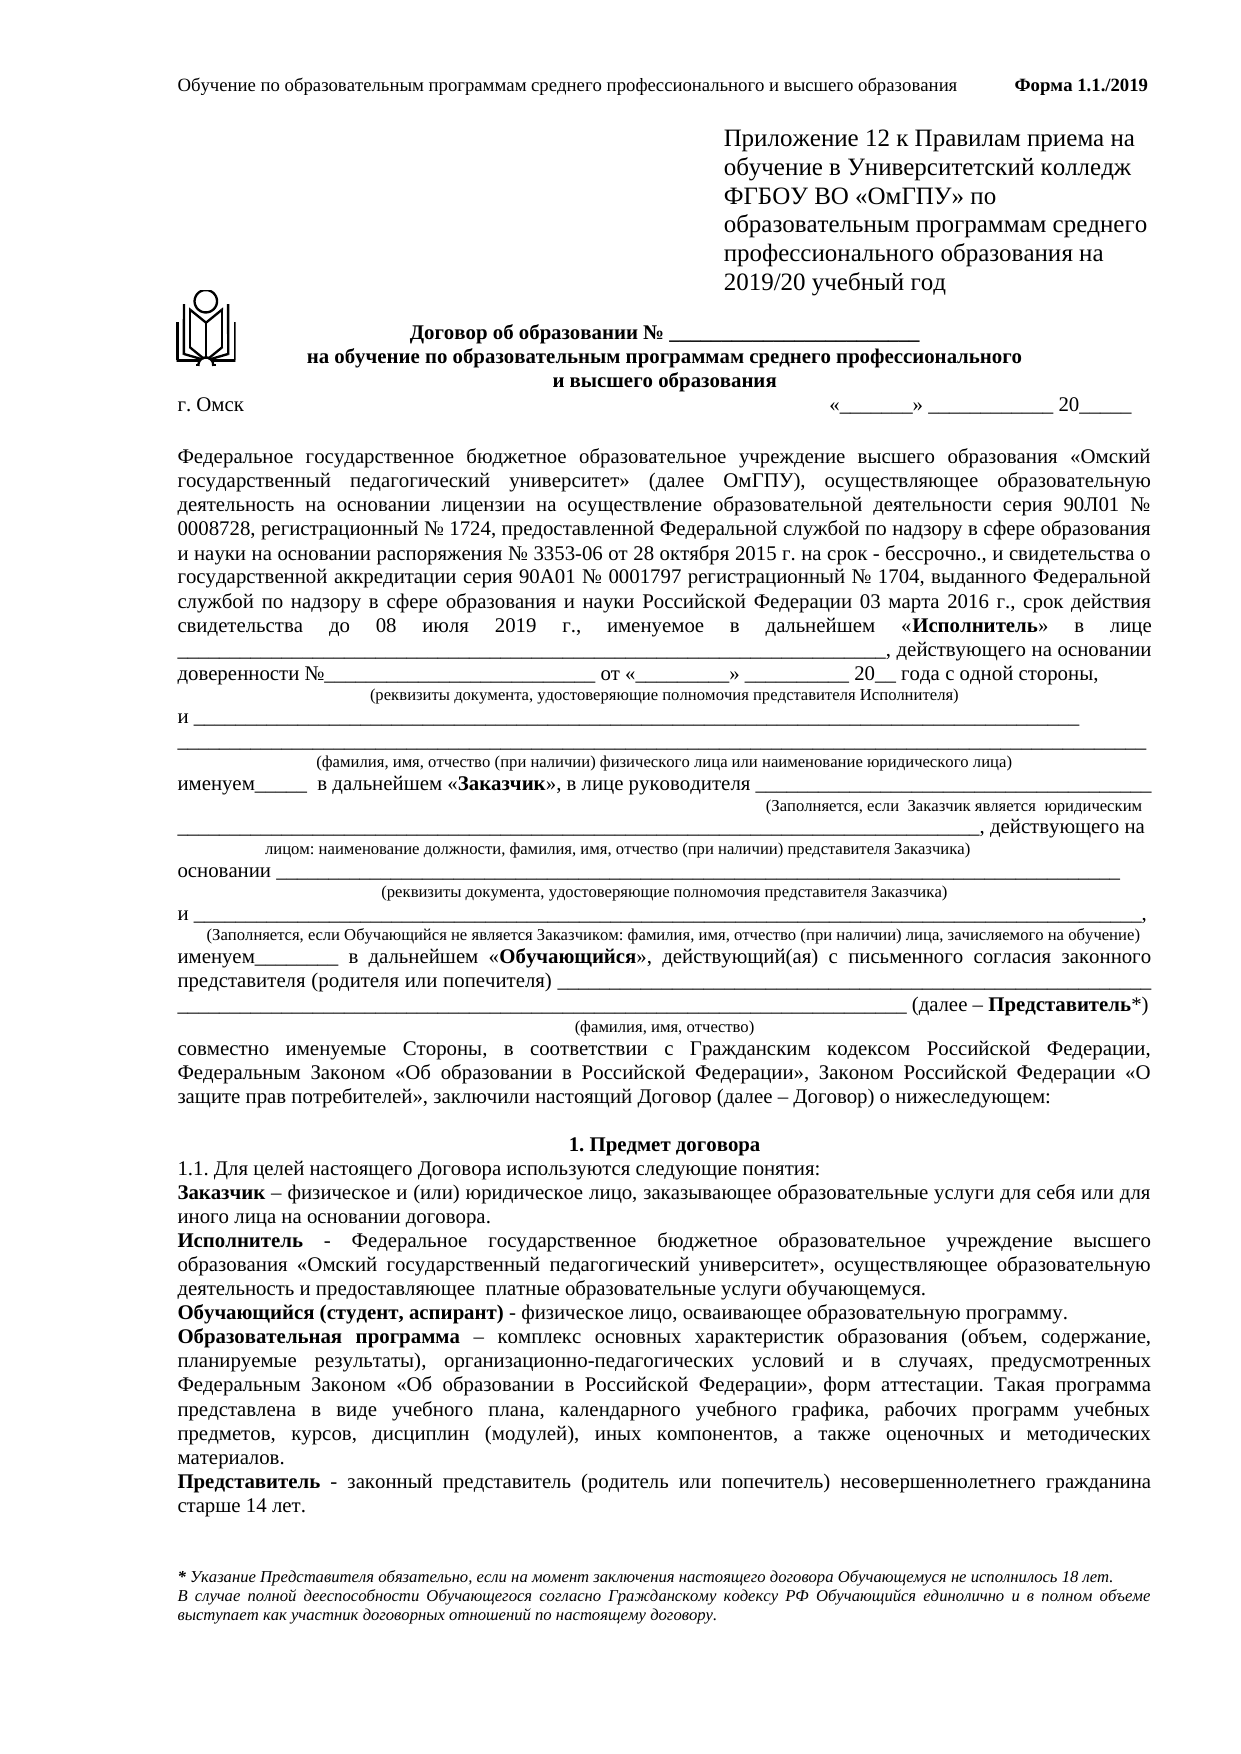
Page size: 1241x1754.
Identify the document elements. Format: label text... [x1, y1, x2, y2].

list Исполнитель - Федеральное государственное бюджетное образовательное учреждение высшего образования «Омский государственный педагогический университет», осуществляющее образовательную деятельность и предоставляющее платные образовательные услуги обучающемуся. [177, 1228, 1152, 1300]
text (фамилия, имя, отчество (при наличии) физического лица или наименование юридического лица) [177, 752, 1152, 771]
text (Заполняется, если Заказчик является юридическим [177, 795, 1152, 814]
text Приложение 12 к Правилам приема на обучение в Университетский колледж ФГБОУ ВО «ОмГПУ» по образовательным программам среднего профессионального образования на 2019/20 учебный год [723, 123, 1152, 296]
text (реквизиты документа, удостоверяющие полномочия представителя Исполнителя) [177, 685, 1152, 704]
list совместно именуемые Стороны, в соответствии с Гражданским кодексом Российской Федерации, Федеральным Законом «Об образовании в Российской Федерации», Законом Российской Федерации «О защите прав потребителей», заключили настоящий Договор (далее – Договор) о нижеследующем: [177, 1036, 1152, 1108]
text Федеральное государственное бюджетное образовательное учреждение высшего образования «Омский государственный педагогический университет» (далее ОмГПУ), осуществляющее образовательную деятельность на основании лицензии на осуществление образовательной деятельности серия 90Л01 № 0008728, регистрационный № 1724, предоставленной Федеральной службой по надзору в сфере образования и науки на основании распоряжения № 3353-06 от 28 октября 2015 г. на срок - бессрочно., и свидетельства о государственной аккредитации серия 90А01 № 0001797 регистрационный № 1704, выданного Федеральной службой по надзору в сфере образования и науки Российской Федерации 03 марта 2016 г., срок действия свидетельства до 08 июля 2019 г., именуемое в дальнейшем «Исполнитель» в лице ____________________________________________________________________, действующего на основании доверенности №__________________________ от «_________» __________ 20__ года с одной стороны, [177, 444, 1152, 685]
list основании _________________________________________________________________________________ [177, 858, 1152, 882]
list и ___________________________________________________________________________________________, [177, 901, 1152, 925]
text и _____________________________________________________________________________________ [177, 704, 1152, 728]
text (фамилия, имя, отчество) [177, 1016, 1152, 1036]
text _____________________________________________________________________________________________ [177, 728, 1152, 752]
list Представитель - законный представитель (родитель или попечитель) несовершеннолетнего гражданина старше 14 лет. [177, 1469, 1152, 1517]
text г. Омск «_______» ____________ 20_____ [177, 392, 1152, 416]
text именуем________ в дальнейшем «Обучающийся», действующий(ая) с письменного согласия законного представителя (родителя или попечителя) _________________________________________________________ ______________________________________________________________________ (далее – Представитель*) [177, 944, 1152, 1016]
text _____________________________________________________________________________, действующего на [177, 814, 1152, 838]
list 1. Предмет договора [177, 1132, 1152, 1156]
text (Заполняется, если Обучающийся не является Заказчиком: фамилия, имя, отчество (при наличии) лица, зачисляемого на обучение) [177, 925, 1152, 944]
text именуем_____ в дальнейшем «Заказчик», в лице руководителя ______________________________________ [177, 771, 1152, 795]
list (реквизиты документа, удостоверяющие полномочия представителя Заказчика) [177, 882, 1152, 901]
list Заказчик – физическое и (или) юридическое лицо, заказывающее образовательные услуги для себя или для иного лица на основании договора. [177, 1180, 1152, 1228]
list лицом: наименование должности, фамилия, имя, отчество (при наличии) представителя Заказчика) [177, 838, 1152, 858]
text на обучение по образовательным программам среднего профессионального [177, 344, 1152, 368]
list Обучающийся (студент, аспирант) - физическое лицо, осваивающее образовательную программу. [177, 1300, 1152, 1324]
text Договор об образовании № ________________________ [177, 320, 1152, 344]
list Образовательная программа – комплекс основных характеристик образования (объем, содержание, планируемые результаты), организационно-педагогических условий и в случаях, предусмотренных Федеральным Законом «Об образовании в Российской Федерации», форм аттестации. Такая программа представлена в виде учебного плана, календарного учебного графика, рабочих программ учебных предметов, курсов, дисциплин (модулей), иных компонентов, а также оценочных и методических материалов. [177, 1324, 1152, 1469]
text и высшего образования [177, 368, 1152, 392]
list 1.1. Для целей настоящего Договора используются следующие понятия: [177, 1156, 1152, 1180]
